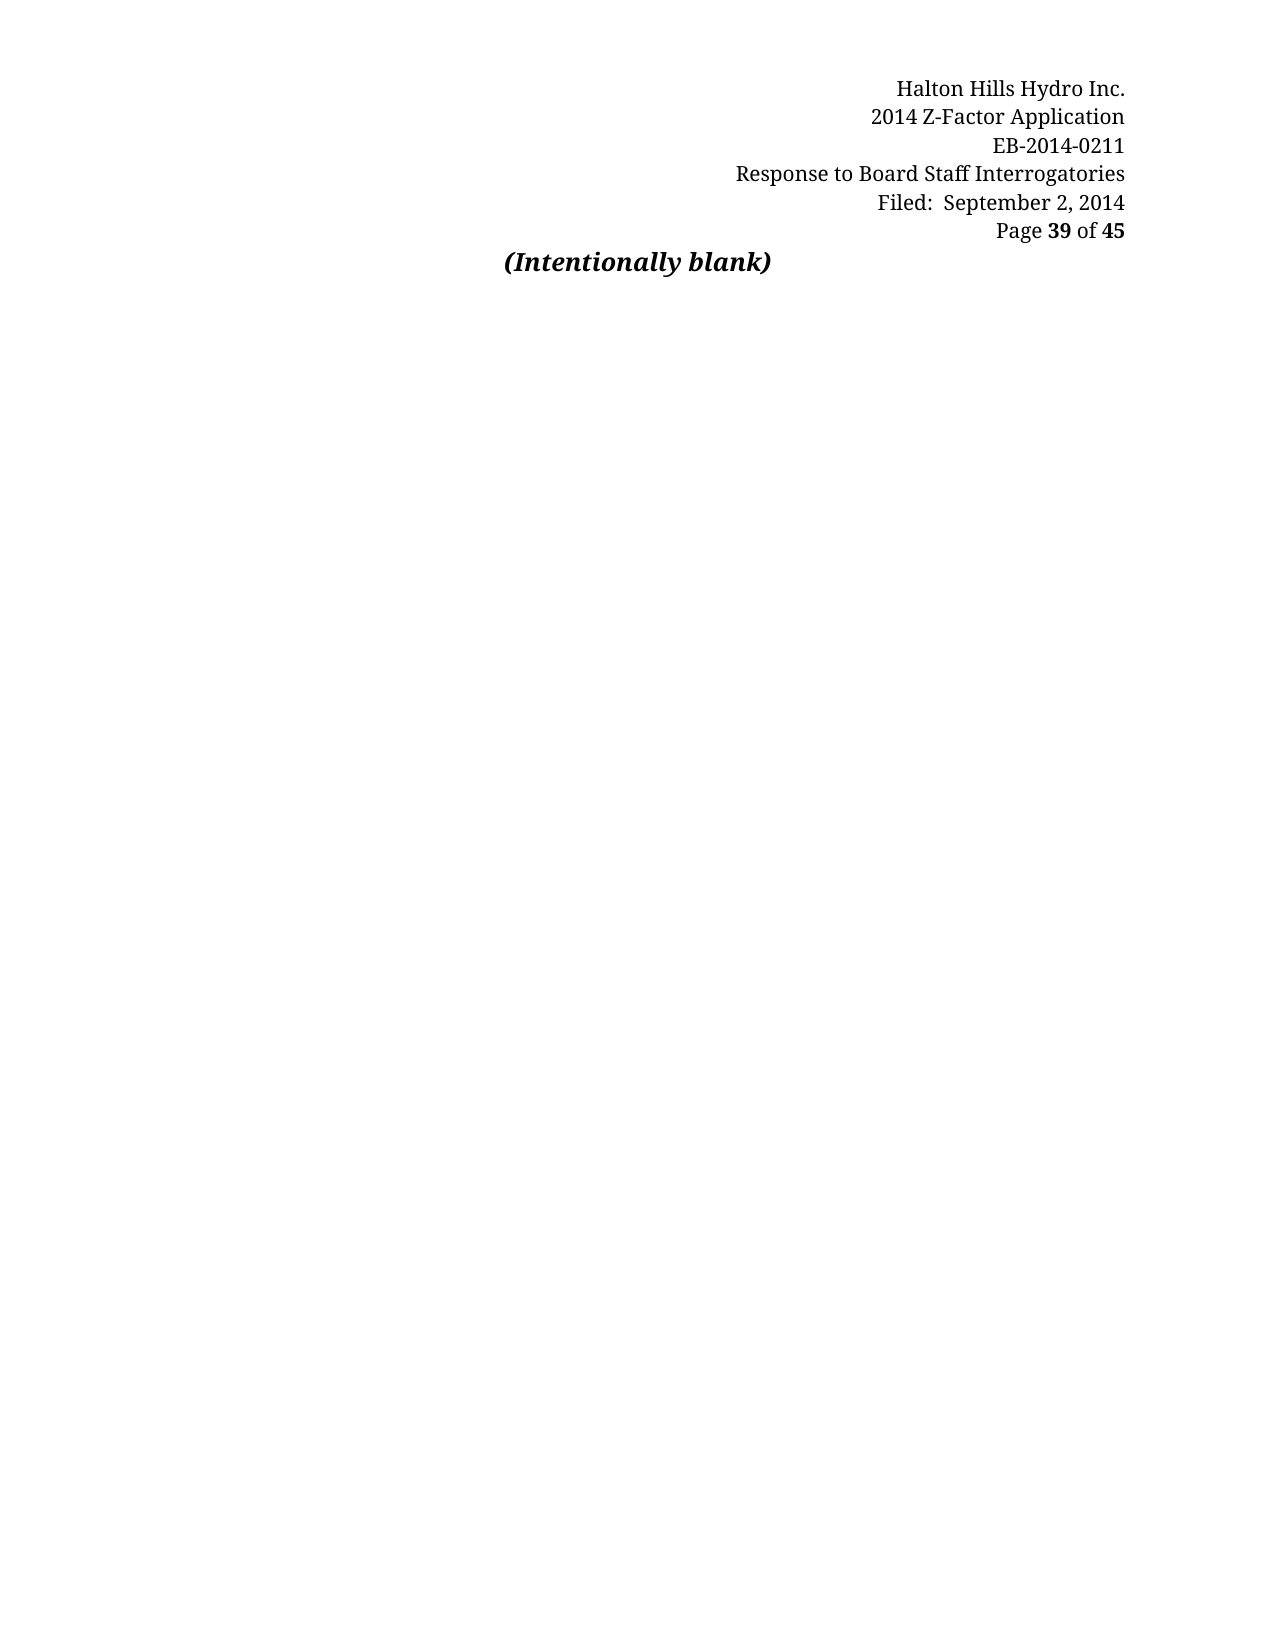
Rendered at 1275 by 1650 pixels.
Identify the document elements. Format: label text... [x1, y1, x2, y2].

text (Intentionally blank) [150, 244, 1125, 278]
